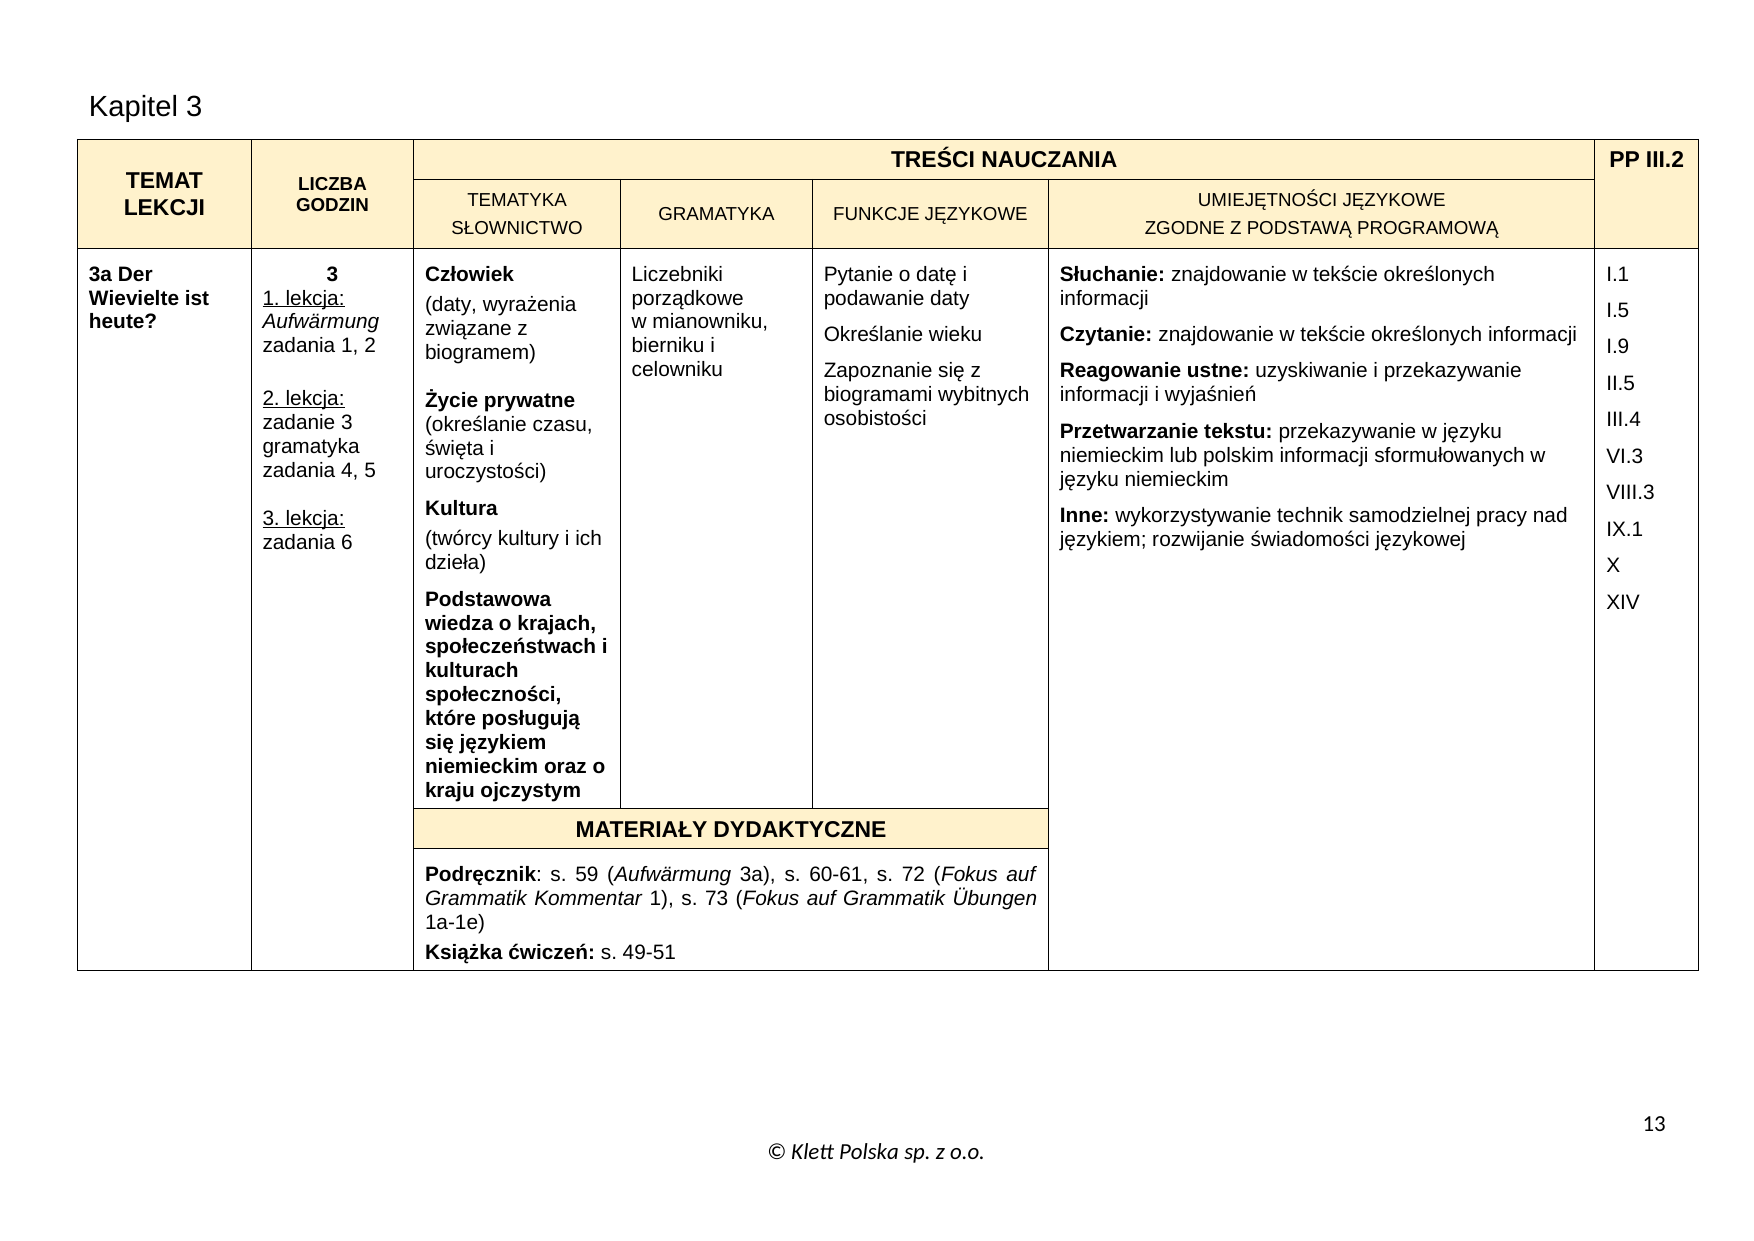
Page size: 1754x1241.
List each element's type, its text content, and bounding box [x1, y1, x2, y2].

table_cell 3a Der Wievielte ist heute? [78, 249, 251, 970]
table_header PP III.2 [1595, 140, 1698, 248]
table_header TEMAT LEKCJI [78, 140, 251, 248]
table_cell Pytanie o datę i podawanie daty Określanie wieku Zapoznanie się z biogramami wybitnych osobistości [813, 249, 1048, 808]
table_header LICZBA GODZIN [252, 140, 413, 248]
text Kapitel 3 [89, 89, 1665, 122]
table_cell 3 1. lekcja: Aufwärmung zadania 1, 2 2. lekcja: zadanie 3 gramatyka zadania 4, 5 3. lekcja: zadania 6 [252, 249, 413, 970]
table_cell I.1 I.5 I.9 II.5 III.4 VI.3 VIII.3 IX.1 X XIV [1595, 249, 1698, 970]
table_cell Podręcznik: s. 59 (Aufwärmung 3a), s. 60-61, s. 72 (Fokus auf Grammatik Kommentar 1), s. 73 (Fokus auf Grammatik Übungen 1a-1e) Książka ćwiczeń: s. 49-51 [414, 849, 1048, 970]
table_cell TEMATYKA SŁOWNICTWO [414, 180, 620, 248]
table_cell GRAMATYKA [621, 180, 812, 248]
table_cell FUNKCJE JĘZYKOWE [813, 180, 1048, 248]
table_cell UMIEJĘTNOŚCI JĘZYKOWE ZGODNE Z PODSTAWĄ PROGRAMOWĄ [1049, 180, 1594, 248]
table_cell Człowiek (daty, wyrażenia związane z biogramem) Życie prywatne (określanie czasu, święta i uroczystości) Kultura (twórcy kultury i ich dzieła) Podstawowa wiedza o krajach, społeczeństwach i kulturach społeczności, które posługują się językiem niemieckim oraz o kraju ojczystym [414, 249, 620, 808]
table_cell Słuchanie: znajdowanie w tekście określonych informacji Czytanie: znajdowanie w tekście określonych informacji Reagowanie ustne: uzyskiwanie i przekazywanie informacji i wyjaśnień Przetwarzanie tekstu: przekazywanie w języku niemieckim lub polskim informacji sformułowanych w języku niemieckim Inne: wykorzystywanie technik samodzielnej pracy nad językiem; rozwijanie świadomości językowej [1049, 249, 1594, 970]
table_cell MATERIAŁY DYDAKTYCZNE [414, 809, 1048, 848]
table_cell Liczebniki porządkowe w mianowniku, bierniku i celowniku [621, 249, 812, 808]
table_header TREŚCI NAUCZANIA [414, 140, 1594, 179]
